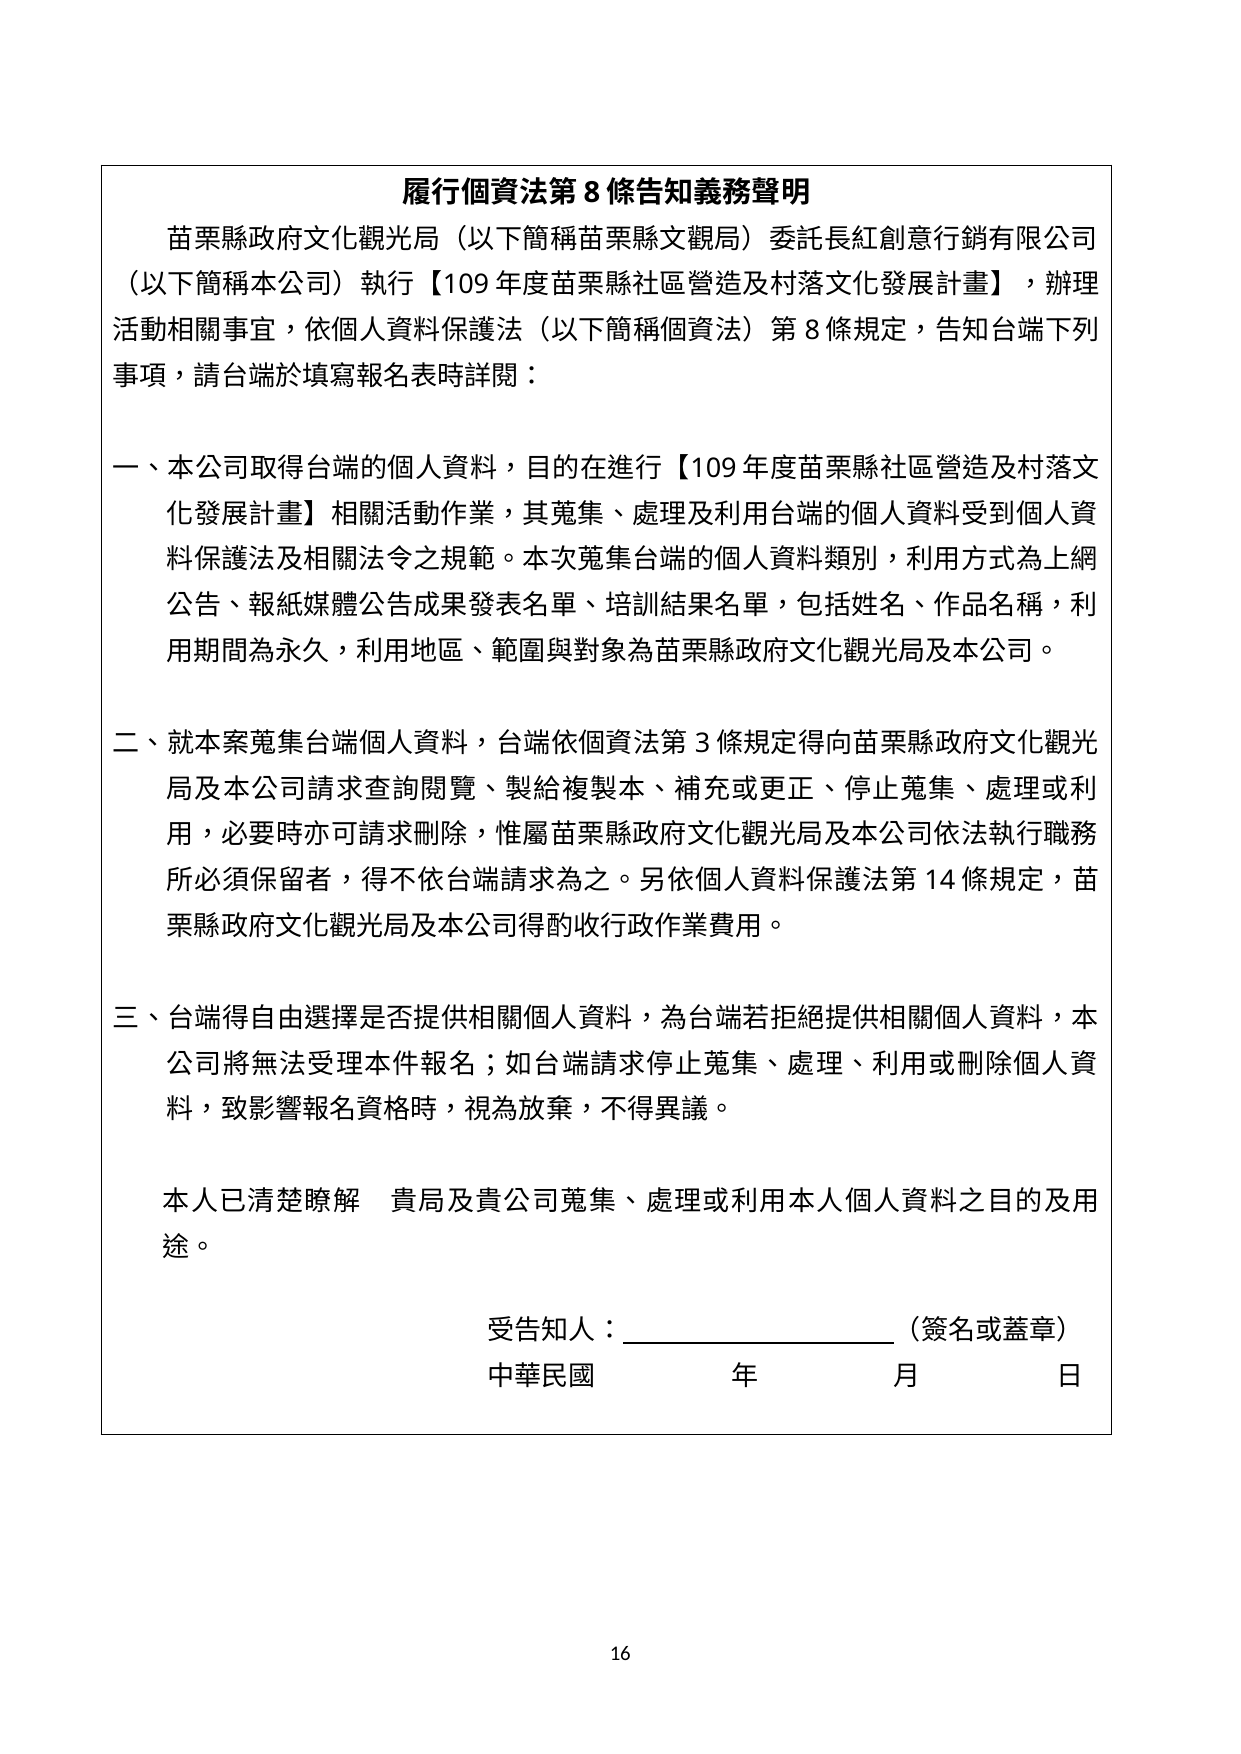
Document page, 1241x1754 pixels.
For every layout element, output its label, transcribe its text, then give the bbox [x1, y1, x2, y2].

table_header 履行個資法第8條告知義務聲明 苗栗縣政府文化觀光局（以下簡稱苗栗縣文觀局）委託長紅創意行銷有限公司（以下簡稱本公司）執行【109年度苗栗縣社區營造及村落文化發展計畫】，辦理活動相關事宜，依個人資料保護法（以下簡稱個資法）第8條規定，告知台端下列事項，請台端於填寫報名表時詳閱： 一、本公司取得台端的個人資料，目的在進行【109年度苗栗縣社區營造及村落文化發展計畫】相關活動作業，其蒐集、處理及利用台端的個人資料受到個人資料保護法及相關法令之規範。本次蒐集台端的個人資料類別，利用方式為上網公告、報紙媒體公告成果發表名單、培訓結果名單，包括姓名、作品名稱，利用期間為永久，利用地區、範圍與對象為苗栗縣政府文化觀光局及本公司。 二、就本案蒐集台端個人資料，台端依個資法第3條規定得向苗栗縣政府文化觀光局及本公司請求查詢閱覽、製給複製本、補充或更正、停止蒐集、處理或利用，必要時亦可請求刪除，惟屬苗栗縣政府文化觀光局及本公司依法執行職務所必須保留者，得不依台端請求為之。另依個人資料保護法第14條規定，苗栗縣政府文化觀光局及本公司得酌收行政作業費用。 三、台端得自由選擇是否提供相關個人資料，為台端若拒絕提供相關個人資料，本公司將無法受理本件報名；如台端請求停止蒐集、處理、利用或刪除個人資料，致影響報名資格時，視為放棄，不得異議。 本人已清楚瞭解 貴局及貴公司蒐集、處理或利用本人個人資料之目的及用途。 受告知人： （簽名或蓋章） 中華民國 年 月 日 [102, 166, 1111, 1434]
